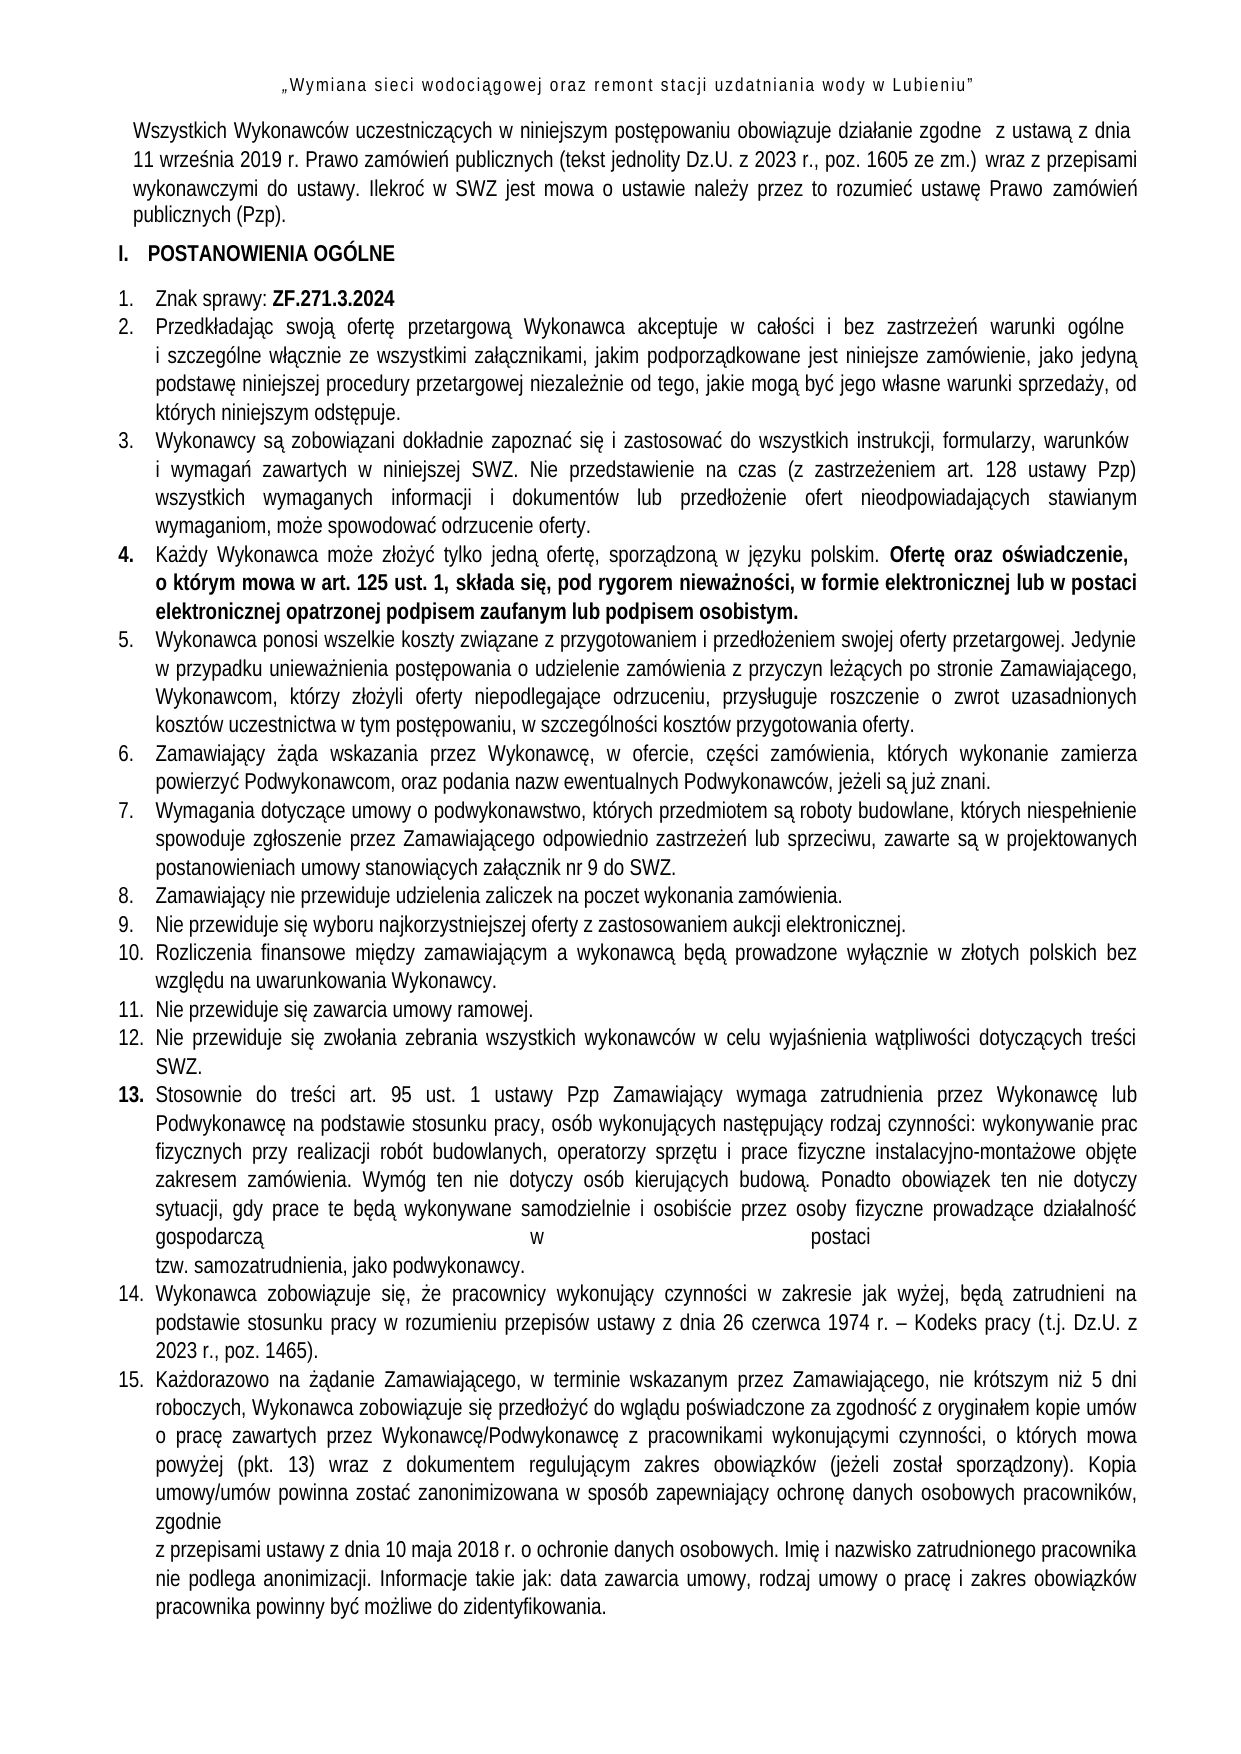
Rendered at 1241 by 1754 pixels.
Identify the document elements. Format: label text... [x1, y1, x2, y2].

list Wykonawca zobowiązuje się, że pracownicy wykonujący czynności w zakresie jak wyżej, będą zatrudnieni na podstawie stosunku pracy w rozumieniu przepisów ustawy z dnia 26 czerwca 1974 r. – Kodeks pracy (t.j. Dz.U. z 2023 r., poz. 1465). [118, 1280, 1137, 1363]
list Nie przewiduje się wyboru najkorzystniejszej oferty z zastosowaniem aukcji elektronicznej. [118, 911, 1137, 937]
list Stosownie do treści art. 95 ust. 1 ustawy Pzp Zamawiający wymaga zatrudnienia przez Wykonawcę lub Podwykonawcę na podstawie stosunku pracy, osób wykonujących następujący rodzaj czynności: wykonywanie prac fizycznych przy realizacji robót budowlanych, operatorzy sprzętu i prace fizyczne instalacyjno-montażowe objęte zakresem zamówienia. Wymóg ten nie dotyczy osób kierujących budową. Ponadto obowiązek ten nie dotyczy sytuacji, gdy prace te będą wykonywane samodzielnie i osobiście przez osoby fizyczne prowadzące działalność gospodarczą w postaci tzw. samozatrudnienia, jako podwykonawcy. [118, 1081, 1137, 1278]
list Przedkładając swoją ofertę przetargową Wykonawca akceptuje w całości i bez zastrzeżeń warunki ogólne i szczególne włącznie ze wszystkimi załącznikami, jakim podporządkowane jest niniejsze zamówienie, jako jedyną podstawę niniejszej procedury przetargowej niezależnie od tego, jakie mogą być jego własne warunki sprzedaży, od których niniejszym odstępuje. [118, 313, 1137, 425]
list Wykonawca ponosi wszelkie koszty związane z przygotowaniem i przedłożeniem swojej oferty przetargowej. Jedynie w przypadku unieważnienia postępowania o udzielenie zamówienia z przyczyn leżących po stronie Zamawiającego, Wykonawcom, którzy złożyli oferty niepodlegające odrzuceniu, przysługuje roszczenie o zwrot uzasadnionych kosztów uczestnictwa w tym postępowaniu, w szczególności kosztów przygotowania oferty. [118, 626, 1137, 738]
list Zamawiający nie przewiduje udzielenia zaliczek na poczet wykonania zamówienia. [118, 882, 1137, 908]
list Nie przewiduje się zwołania zebrania wszystkich wykonawców w celu wyjaśnienia wątpliwości dotyczących treści SWZ. [118, 1024, 1137, 1079]
list Rozliczenia finansowe między zamawiającym a wykonawcą będą prowadzone wyłącznie w złotych polskich bez względu na uwarunkowania Wykonawcy. [118, 939, 1137, 994]
list Nie przewiduje się zawarcia umowy ramowej. [118, 996, 1137, 1022]
list Zamawiający żąda wskazania przez Wykonawcę, w ofercie, części zamówienia, których wykonanie zamierza powierzyć Podwykonawcom, oraz podania nazw ewentualnych Podwykonawców, jeżeli są już znani. [118, 740, 1137, 795]
list POSTANOWIENIA OGÓLNE [118, 240, 1137, 266]
title Wszystkich Wykonawców uczestniczących w niniejszym postępowaniu obowiązuje działanie zgodne z ustawą z dnia 11 września 2019 r. Prawo zamówień publicznych (tekst jednolity Dz.U. z 2023 r., poz. 1605 ze zm.) wraz z przepisami wykonawczymi do ustawy. Ilekroć w SWZ jest mowa o ustawie należy przez to rozumieć ustawę Prawo zamówień publicznych (Pzp). [133, 117, 1137, 227]
list Wykonawcy są zobowiązani dokładnie zapoznać się i zastosować do wszystkich instrukcji, formularzy, warunków i wymagań zawartych w niniejszej SWZ. Nie przedstawienie na czas (z zastrzeżeniem art. 128 ustawy Pzp) wszystkich wymaganych informacji i dokumentów lub przedłożenie ofert nieodpowiadających stawianym wymaganiom, może spowodować odrzucenie oferty. [118, 427, 1137, 539]
list Każdy Wykonawca może złożyć tylko jedną ofertę, sporządzoną w języku polskim. Ofertę oraz oświadczenie, o którym mowa w art. 125 ust. 1, składa się, pod rygorem nieważności, w formie elektronicznej lub w postaci elektronicznej opatrzonej podpisem zaufanym lub podpisem osobistym. [118, 541, 1137, 624]
list Wymagania dotyczące umowy o podwykonawstwo, których przedmiotem są roboty budowlane, których niespełnienie spowoduje zgłoszenie przez Zamawiającego odpowiednio zastrzeżeń lub sprzeciwu, zawarte są w projektowanych postanowieniach umowy stanowiących załącznik nr 9 do SWZ. [118, 797, 1137, 880]
list Każdorazowo na żądanie Zamawiającego, w terminie wskazanym przez Zamawiającego, nie krótszym niż 5 dni roboczych, Wykonawca zobowiązuje się przedłożyć do wglądu poświadczone za zgodność z oryginałem kopie umów o pracę zawartych przez Wykonawcę/Podwykonawcę z pracownikami wykonującymi czynności, o których mowa powyżej (pkt. 13) wraz z dokumentem regulującym zakres obowiązków (jeżeli został sporządzony). Kopia umowy/umów powinna zostać zanonimizowana w sposób zapewniający ochronę danych osobowych pracowników, zgodnie z przepisami ustawy z dnia 10 maja 2018 r. o ochronie danych osobowych. Imię i nazwisko zatrudnionego pracownika nie podlega anonimizacji. Informacje takie jak: data zawarcia umowy, rodzaj umowy o pracę i zakres obowiązków pracownika powinny być możliwe do zidentyfikowania. [118, 1366, 1137, 1619]
list Znak sprawy: ZF.271.3.2024 [118, 285, 1137, 311]
